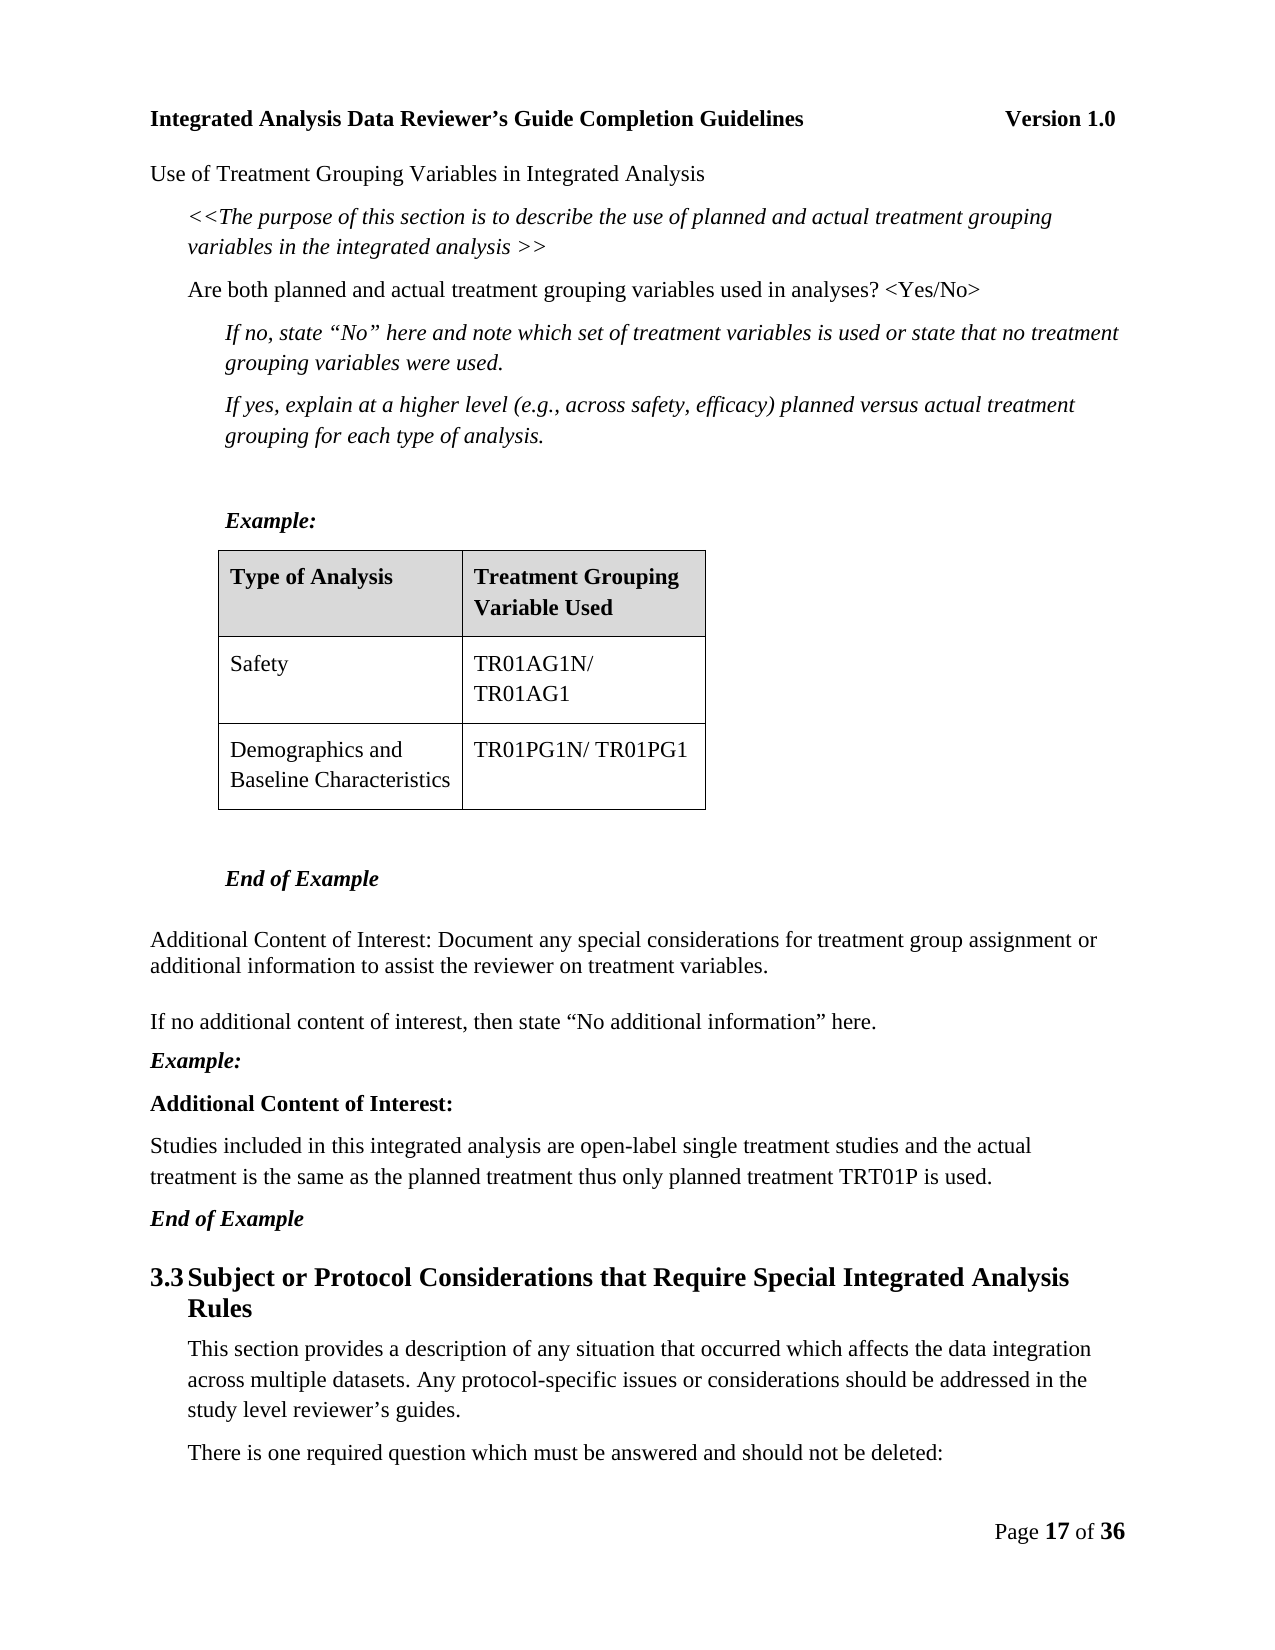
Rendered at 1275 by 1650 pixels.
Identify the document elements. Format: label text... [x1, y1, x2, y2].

text If yes, explain at a higher level (e.g., across safety, efficacy) planned versus actual treatment grouping for each type of analysis. [225, 391, 1125, 448]
text Are both planned and actual treatment grouping variables used in analyses? <Yes/No> [187, 276, 1125, 302]
table_cell Demographics and Baseline Characteristics [219, 724, 462, 809]
table_cell TR01AG1N/ TR01AG1 [463, 637, 705, 723]
text There is one required question which must be answered and should not be deleted: [187, 1439, 1125, 1465]
text Additional Content of Interest: Document any special considerations for treatment group assignment or additional information to assist the reviewer on treatment variables. [150, 926, 1125, 978]
table_header Treatment Grouping Variable Used [463, 551, 705, 636]
text End of Example [150, 1206, 1125, 1232]
text Additional Content of Interest: [150, 1090, 1125, 1116]
table_cell Safety [219, 637, 462, 723]
subtitle Subject or Protocol Considerations that Require Special Integrated Analysis Rules [150, 1261, 1125, 1323]
text If no additional content of interest, then state “No additional information” here. [150, 1008, 1125, 1035]
list <<The purpose of this section is to describe the use of planned and actual treatment grouping variables in the integrated analysis >> [187, 203, 1125, 259]
text End of Example [150, 865, 1125, 892]
text Example: [150, 1047, 1125, 1073]
text This section provides a description of any situation that occurred which affects the data integration across multiple datasets. Any protocol-specific issues or considerations should be addressed in the study level reviewer’s guides. [187, 1336, 1125, 1422]
list Use of Treatment Grouping Variables in Integrated Analysis [150, 160, 1125, 187]
text If no, state “No” here and note which set of treatment variables is used or state that no treatment grouping variables were used. [225, 318, 1125, 375]
text Studies included in this integrated analysis are open-label single treatment studies and the actual treatment is the same as the planned treatment thus only planned treatment TRT01P is used. [150, 1133, 1125, 1189]
table_header Type of Analysis [219, 551, 462, 636]
table_cell TR01PG1N/ TR01PG1 [463, 724, 705, 809]
text Example: [150, 507, 1125, 533]
